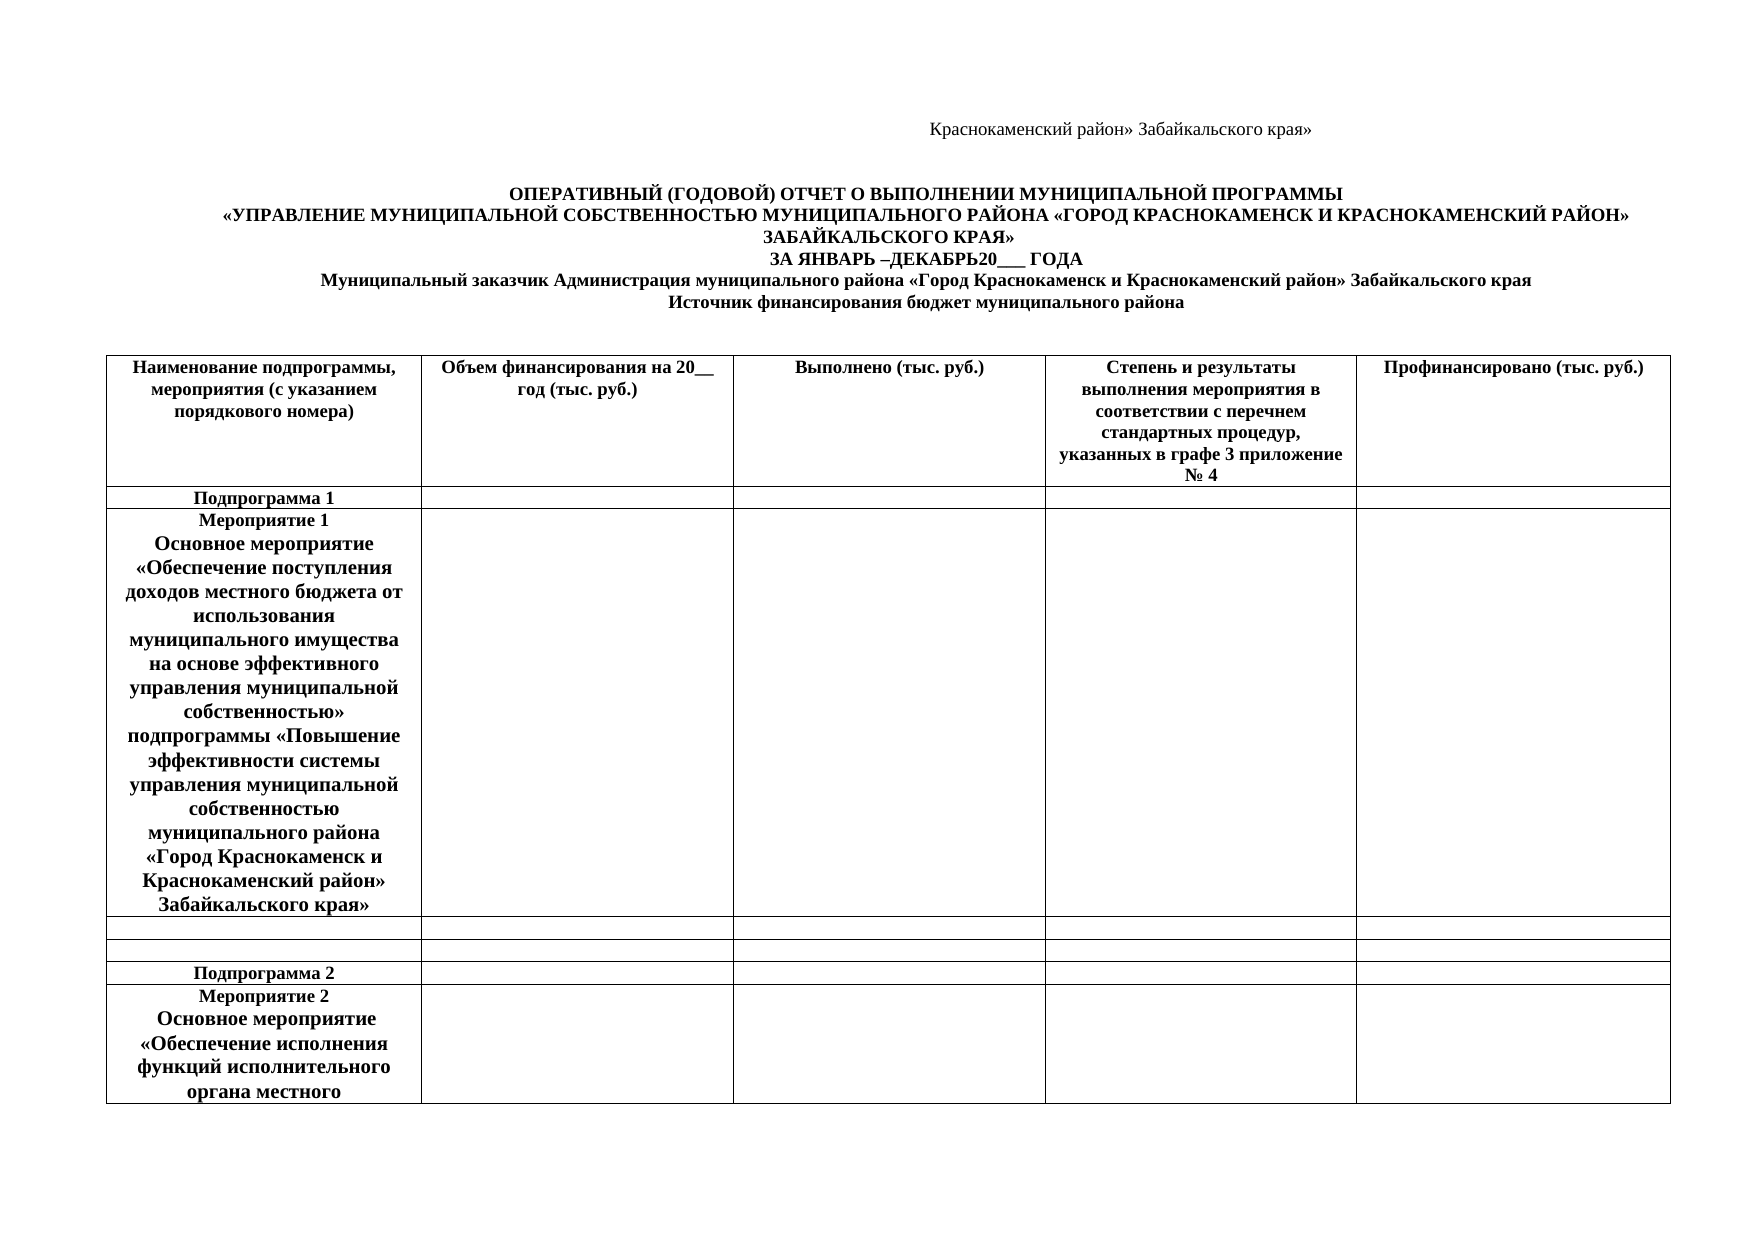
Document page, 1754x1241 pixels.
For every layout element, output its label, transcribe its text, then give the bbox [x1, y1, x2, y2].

table_cell [422, 940, 733, 961]
table_cell [734, 917, 1045, 938]
table_cell [1357, 917, 1670, 938]
table_cell Подпрограмма 2 [107, 962, 421, 984]
table_header Наименование подпрограммы, мероприятия (с указанием порядкового номера) [107, 356, 421, 486]
text ЗА ЯНВАРЬ –ДЕКАБРЬ20___ ГОДА [118, 247, 1659, 269]
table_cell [107, 985, 421, 1103]
table_cell [422, 962, 733, 984]
table_cell [1046, 940, 1356, 961]
table_cell [734, 962, 1045, 984]
table_cell [734, 985, 1045, 1103]
table_cell [734, 487, 1045, 508]
table_cell [1357, 985, 1670, 1103]
table_cell [422, 917, 733, 938]
text «УПРАВЛЕНИЕ МУНИЦИПАЛЬНОЙ СОБСТВЕННОСТЬЮ МУНИЦИПАЛЬНОГО РАЙОНА «ГОРОД КРАСНОКАМЕНСК И КРАСНОКАМЕНСКИЙ РАЙОН» ЗАБАЙКАЛЬСКОГО КРАЯ» [118, 204, 1659, 247]
text Источник финансирования бюджет муниципального района [118, 291, 1659, 312]
table_cell [1046, 962, 1356, 984]
table_header Объем финансирования на 20__ год (тыс. руб.) [422, 356, 733, 486]
text Краснокаменский район» Забайкальского края» [928, 118, 1659, 140]
table_cell [422, 509, 733, 916]
table_header Степень и результаты выполнения мероприятия в соответствии с перечнем стандартных процедур, указанных в графе 3 приложение № 4 [1046, 356, 1356, 486]
table_cell Подпрограмма 1 [107, 487, 421, 508]
table_cell [1046, 487, 1356, 508]
table_header Выполнено (тыс. руб.) [734, 356, 1045, 486]
table_cell [1046, 917, 1356, 938]
text ОПЕРАТИВНЫЙ (ГОДОВОЙ) ОТЧЕТ О ВЫПОЛНЕНИИ МУНИЦИПАЛЬНОЙ ПРОГРАММЫ [118, 183, 1659, 204]
table_cell [1357, 509, 1670, 916]
table_cell [734, 940, 1045, 961]
table_cell Мероприятие 1 Основное мероприятие «Обеспечение поступления доходов местного бюджета от использования муниципального имущества на основе эффективного управления муниципальной собственностью» подпрограммы «Повышение эффективности системы управления муниципальной собственностью муниципального района «Город Краснокаменск и Краснокаменский район» Забайкальского края» [107, 509, 421, 916]
table_cell [1357, 487, 1670, 508]
table_cell [1357, 962, 1670, 984]
table_cell [107, 917, 421, 938]
table_cell [1357, 940, 1670, 961]
table_header Профинансировано (тыс. руб.) [1357, 356, 1670, 486]
table_cell [734, 509, 1045, 916]
text Муниципальный заказчик Администрация муниципального района «Город Краснокаменск и Краснокаменский район» Забайкальского края [118, 269, 1659, 291]
table_cell [1046, 509, 1356, 916]
table_cell [1046, 985, 1356, 1103]
table_cell [422, 487, 733, 508]
table_cell [107, 940, 421, 961]
table_cell [422, 985, 733, 1103]
